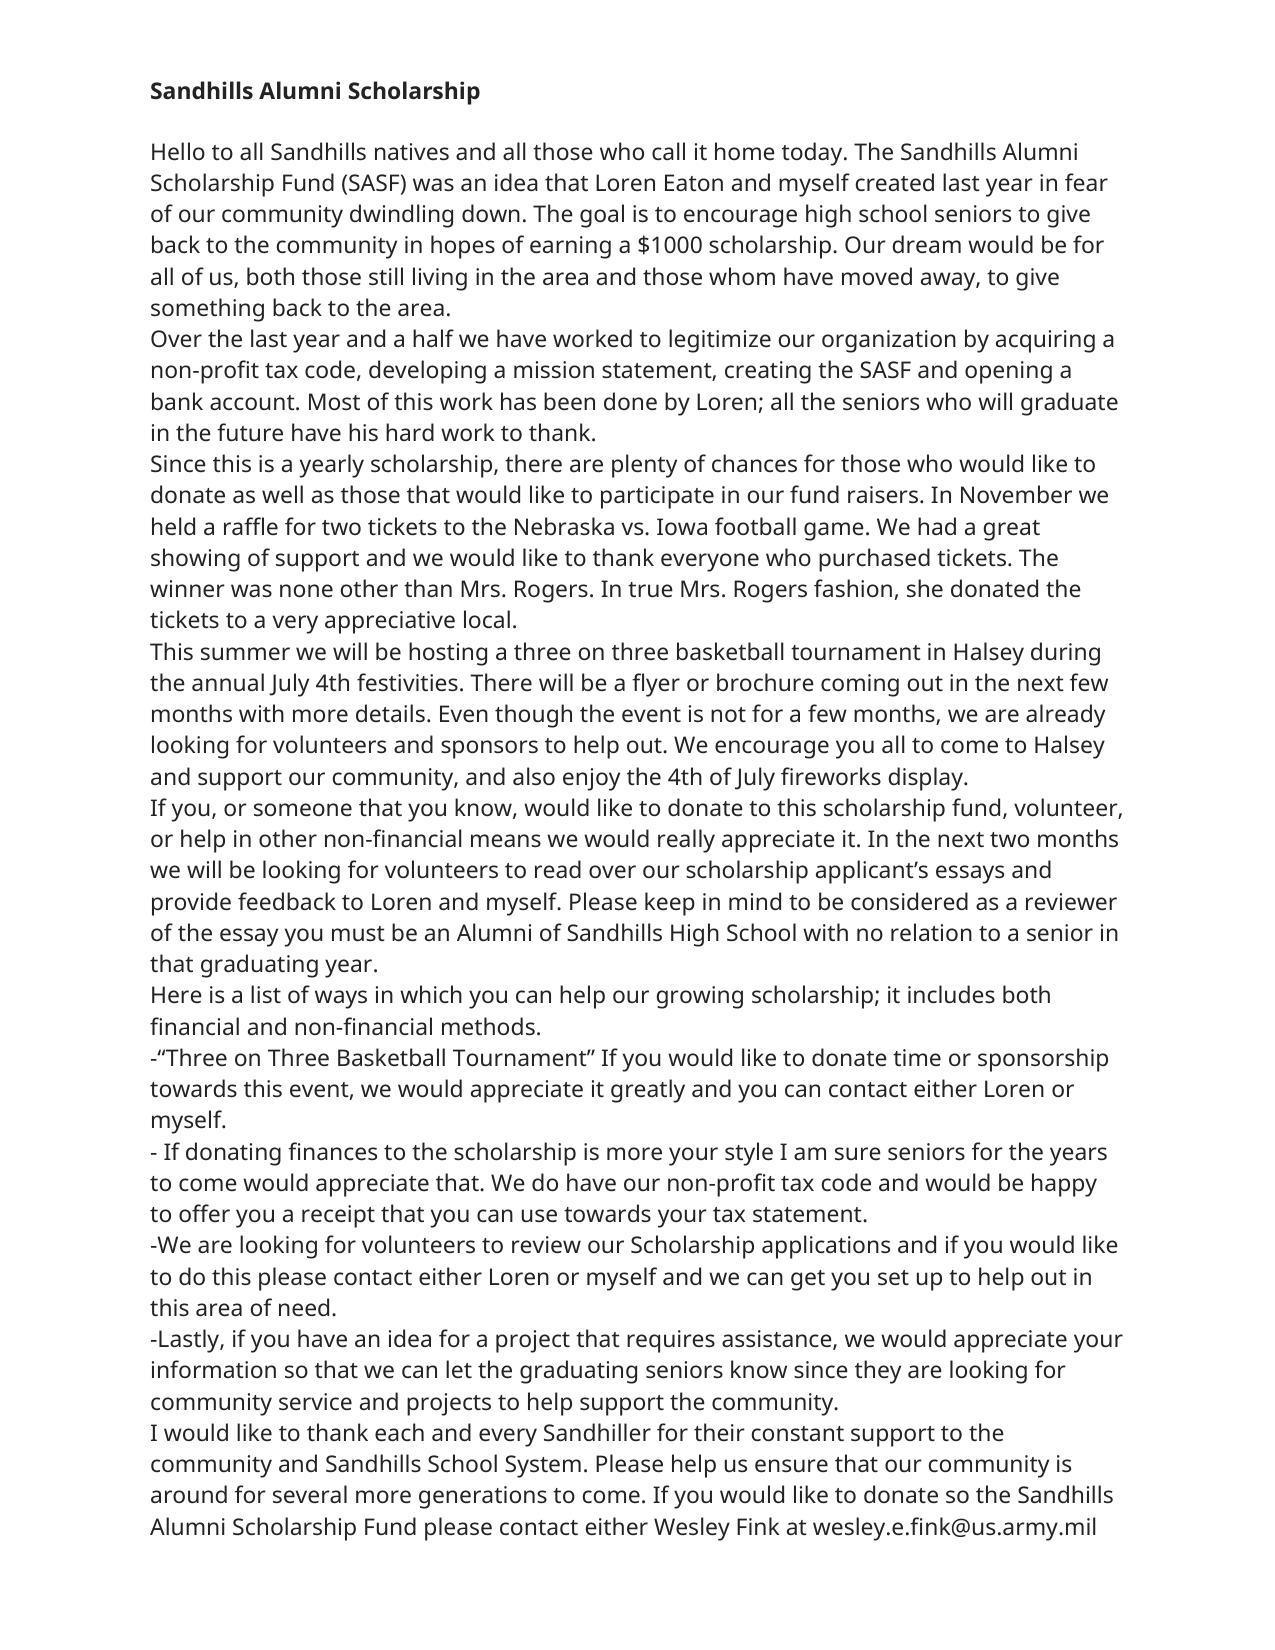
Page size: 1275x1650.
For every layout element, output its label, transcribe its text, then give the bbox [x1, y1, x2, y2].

text Sandhills Alumni Scholarship [150, 75, 1125, 106]
